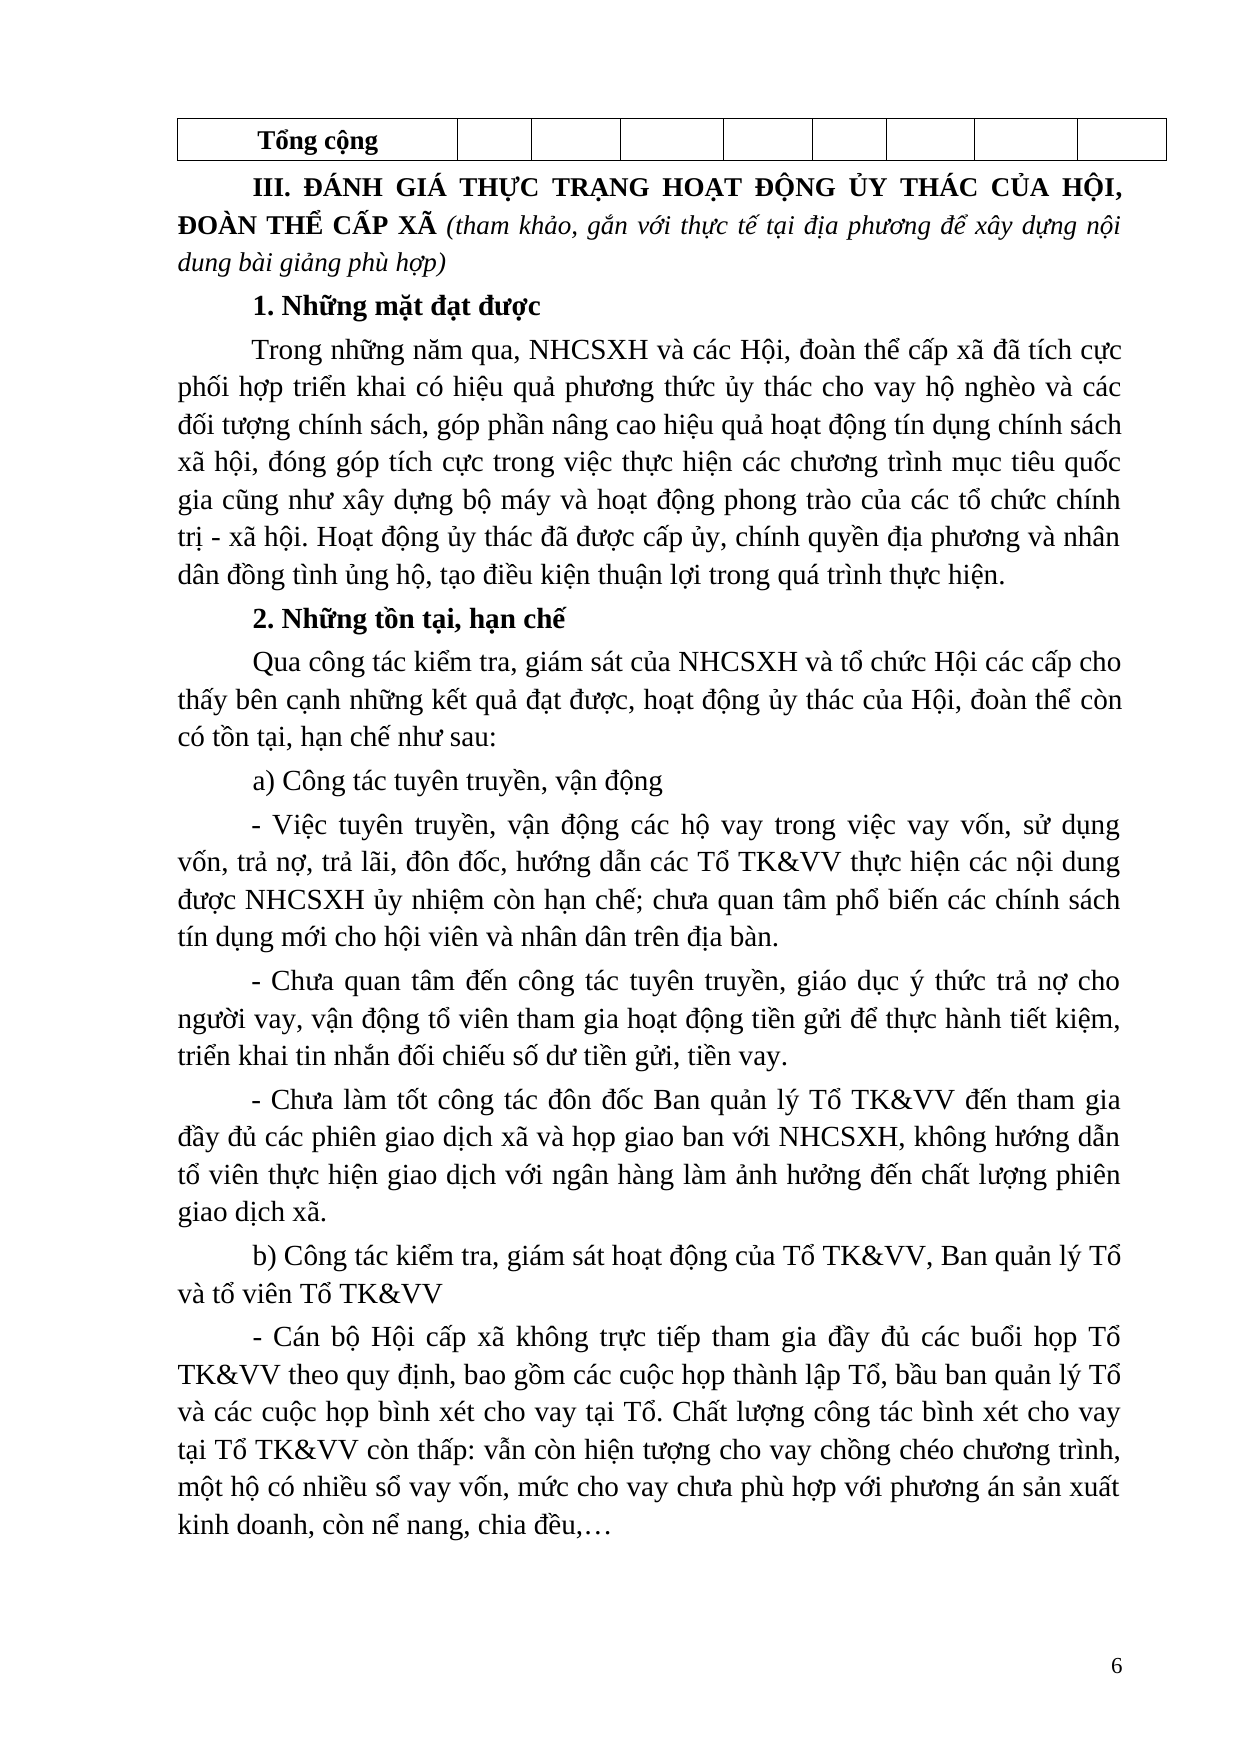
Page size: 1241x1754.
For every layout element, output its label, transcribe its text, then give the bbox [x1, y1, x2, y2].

text III. ĐÁNH GIÁ THỰC TRẠNG HOẠT ĐỘNG ỦY THÁC CỦA HỘI, ĐOÀN THỂ CẤP XÃ (tham khảo, gắn với thực tế tại địa phương để xây dựng nội dung bài giảng phù hợp) [177, 167, 1122, 279]
table_cell Tổng cộng [178, 119, 457, 159]
table_cell [724, 119, 812, 159]
text - Việc tuyên truyền, vận động các hộ vay trong việc vay vốn, sử dụng vốn, trả nợ, trả lãi, đôn đốc, hướng dẫn các Tổ TK&VV thực hiện các nội dung được NHCSXH ủy nhiệm còn hạn chế; chưa quan tâm phổ biến các chính sách tín dụng mới cho hội viên và nhân dân trên địa bàn. [177, 804, 1122, 954]
table_cell [887, 119, 974, 159]
text Trong những năm qua, NHCSXH và các Hội, đoàn thể cấp xã đã tích cực phối hợp triển khai có hiệu quả phương thức ủy thác cho vay hộ nghèo và các đối tượng chính sách, góp phần nâng cao hiệu quả hoạt động tín dụng chính sách xã hội, đóng góp tích cực trong việc thực hiện các chương trình mục tiêu quốc gia cũng như xây dựng bộ máy và hoạt động phong trào của các tổ chức chính trị - xã hội. Hoạt động ủy thác đã được cấp ủy, chính quyền địa phương và nhân dân đồng tình ủng hộ, tạo điều kiện thuận lợi trong quá trình thực hiện. [177, 329, 1122, 592]
table_cell [532, 119, 620, 159]
table_cell [1078, 119, 1166, 159]
table_cell [975, 119, 1077, 159]
text - Chưa làm tốt công tác đôn đốc Ban quản lý Tổ TK&VV đến tham gia đầy đủ các phiên giao dịch xã và họp giao ban với NHCSXH, không hướng dẫn tổ viên thực hiện giao dịch với ngân hàng làm ảnh hưởng đến chất lượng phiên giao dịch xã. [177, 1079, 1122, 1229]
text Qua công tác kiểm tra, giám sát của NHCSXH và tổ chức Hội các cấp cho thấy bên cạnh những kết quả đạt được, hoạt động ủy thác của Hội, đoàn thể còn có tồn tại, hạn chế như sau: [177, 642, 1122, 754]
table_cell [458, 119, 531, 159]
text 2. Những tồn tại, hạn chế [177, 598, 1122, 636]
table_cell [813, 119, 886, 159]
text 1. Những mặt đạt được [177, 286, 1122, 323]
text b) Công tác kiểm tra, giám sát hoạt động của Tổ TK&VV, Ban quản lý Tổ và tổ viên Tổ TK&VV [177, 1236, 1122, 1311]
text - Cán bộ Hội cấp xã không trực tiếp tham gia đầy đủ các buổi họp Tổ TK&VV theo quy định, bao gồm các cuộc họp thành lập Tổ, bầu ban quản lý Tổ và các cuộc họp bình xét cho vay tại Tổ. Chất lượng công tác bình xét cho vay tại Tổ TK&VV còn thấp: vẫn còn hiện tượng cho vay chồng chéo chương trình, một hộ có nhiều sổ vay vốn, mức cho vay chưa phù hợp với phương án sản xuất kinh doanh, còn nể nang, chia đều,… [177, 1317, 1122, 1542]
table_cell [621, 119, 723, 159]
text a) Công tác tuyên truyền, vận động [177, 761, 1122, 798]
text - Chưa quan tâm đến công tác tuyên truyền, giáo dục ý thức trả nợ cho người vay, vận động tổ viên tham gia hoạt động tiền gửi để thực hành tiết kiệm, triển khai tin nhắn đối chiếu số dư tiền gửi, tiền vay. [177, 961, 1122, 1073]
